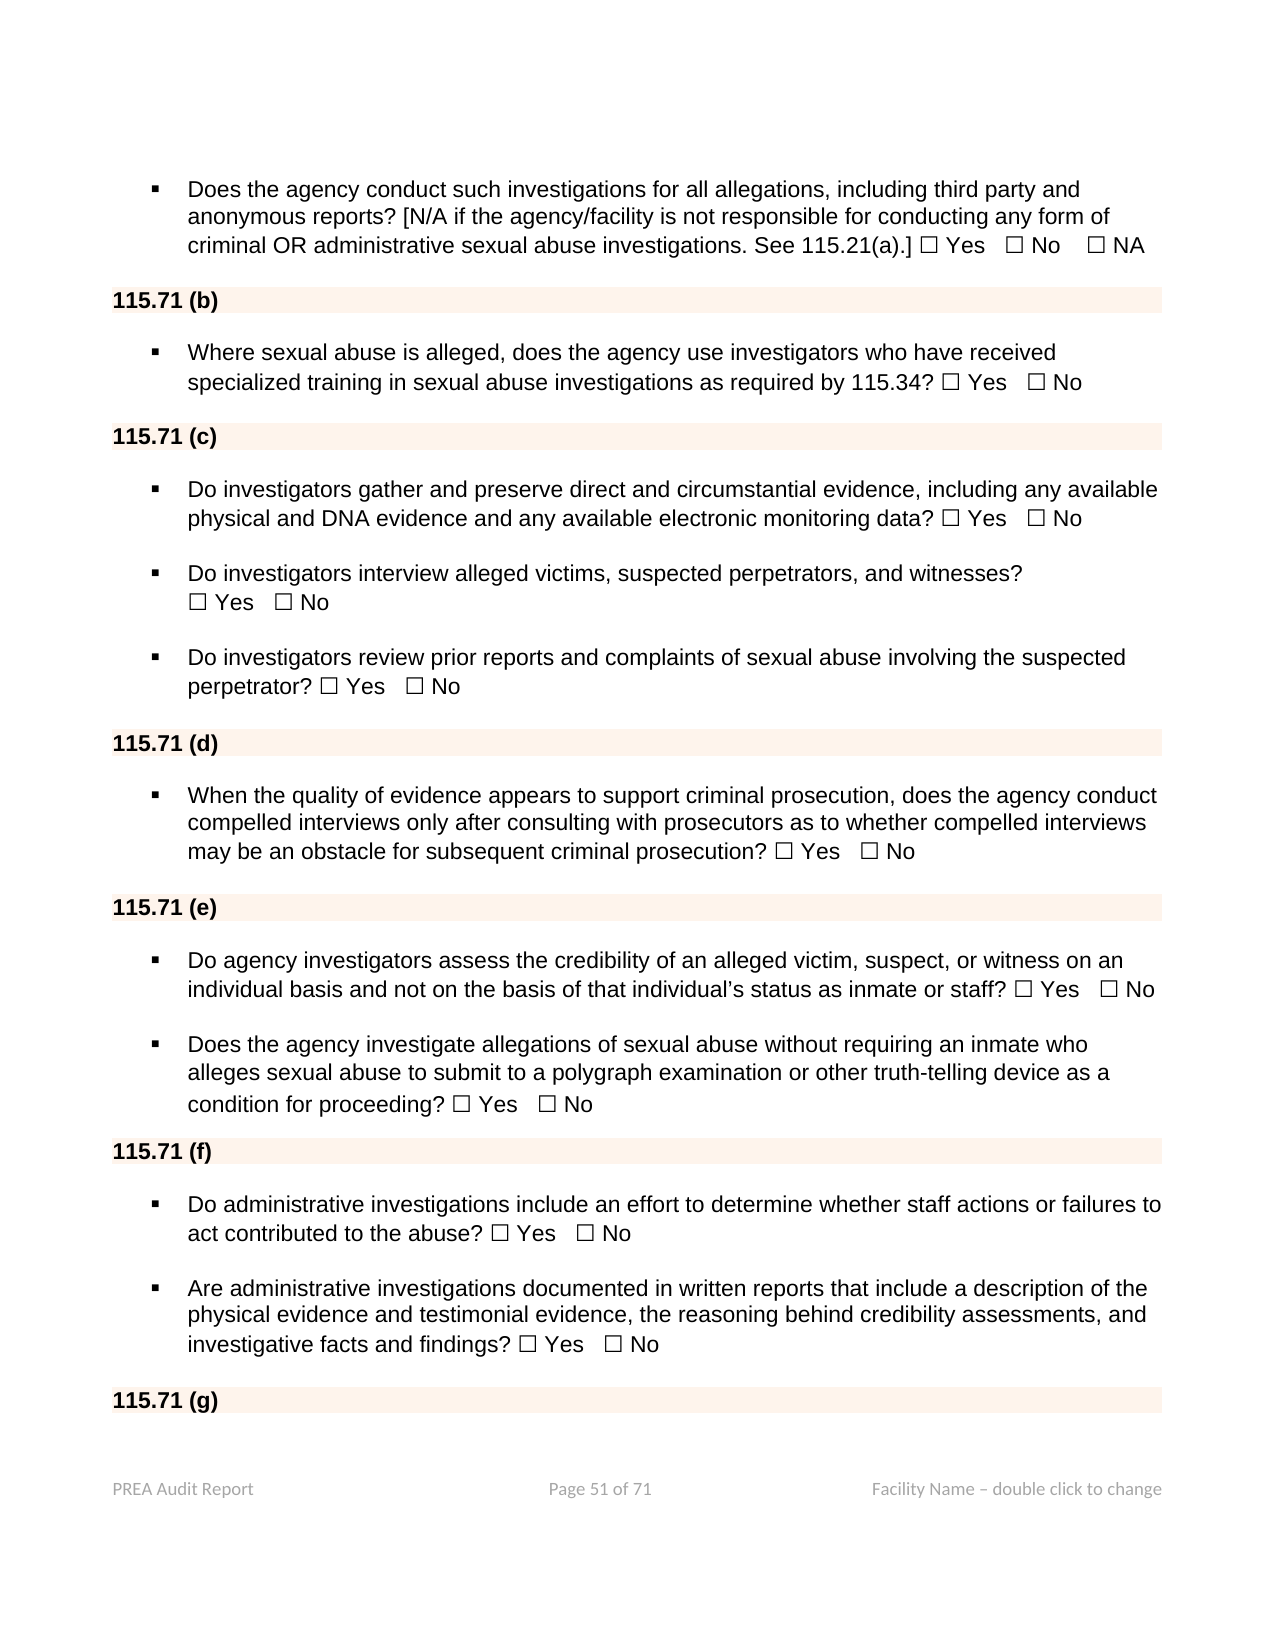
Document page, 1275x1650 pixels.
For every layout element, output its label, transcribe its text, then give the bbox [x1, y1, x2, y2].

list When the quality of evidence appears to support criminal prosecution, does the agency conduct compelled interviews only after consulting with prosecutors as to whether compelled interviews may be an obstacle for subsequent criminal prosecution? Yes No [150, 782, 1162, 866]
list Are administrative investigations documented in written reports that include a description of the physical evidence and testimonial evidence, the reasoning behind credibility assessments, and investigative facts and findings? Yes No [150, 1275, 1162, 1359]
list Do investigators review prior reports and complaints of sexual abuse involving the suspected perpetrator? Yes No [150, 644, 1162, 702]
text 115.71 (f) [112, 1138, 1162, 1164]
list Does the agency investigate allegations of sexual abuse without requiring an inmate who alleges sexual abuse to submit to a polygraph examination or other truth-telling device as a condition for proceeding? Yes No [150, 1031, 1162, 1119]
text 115.71 (e) [112, 894, 1162, 921]
list Do investigators gather and preserve direct and circumstantial evidence, including any available physical and DNA evidence and any available electronic monitoring data? Yes No [150, 476, 1162, 534]
list Does the agency conduct such investigations for all allegations, including third party and anonymous reports? [N/A if the agency/facility is not responsible for conducting any form of criminal OR administrative sexual abuse investigations. See 115.21(a).] Yes No NA [150, 176, 1162, 260]
list Do administrative investigations include an effort to determine whether staff actions or failures to act contributed to the abuse? Yes No [150, 1191, 1162, 1248]
list Do investigators interview alleged victims, suspected perpetrators, and witnesses? Yes No [150, 560, 1162, 618]
text 115.71 (b) [112, 287, 1162, 313]
text 115.71 (d) [112, 729, 1162, 756]
list Do agency investigators assess the credibility of an alleged victim, suspect, or witness on an individual basis and not on the basis of that individual’s status as inmate or staff? Yes No [150, 947, 1162, 1004]
text 115.71 (c) [112, 423, 1162, 450]
list Where sexual abuse is alleged, does the agency use investigators who have received specialized training in sexual abuse investigations as required by 115.34? Yes No [150, 339, 1162, 397]
text 115.71 (g) [112, 1387, 1162, 1413]
